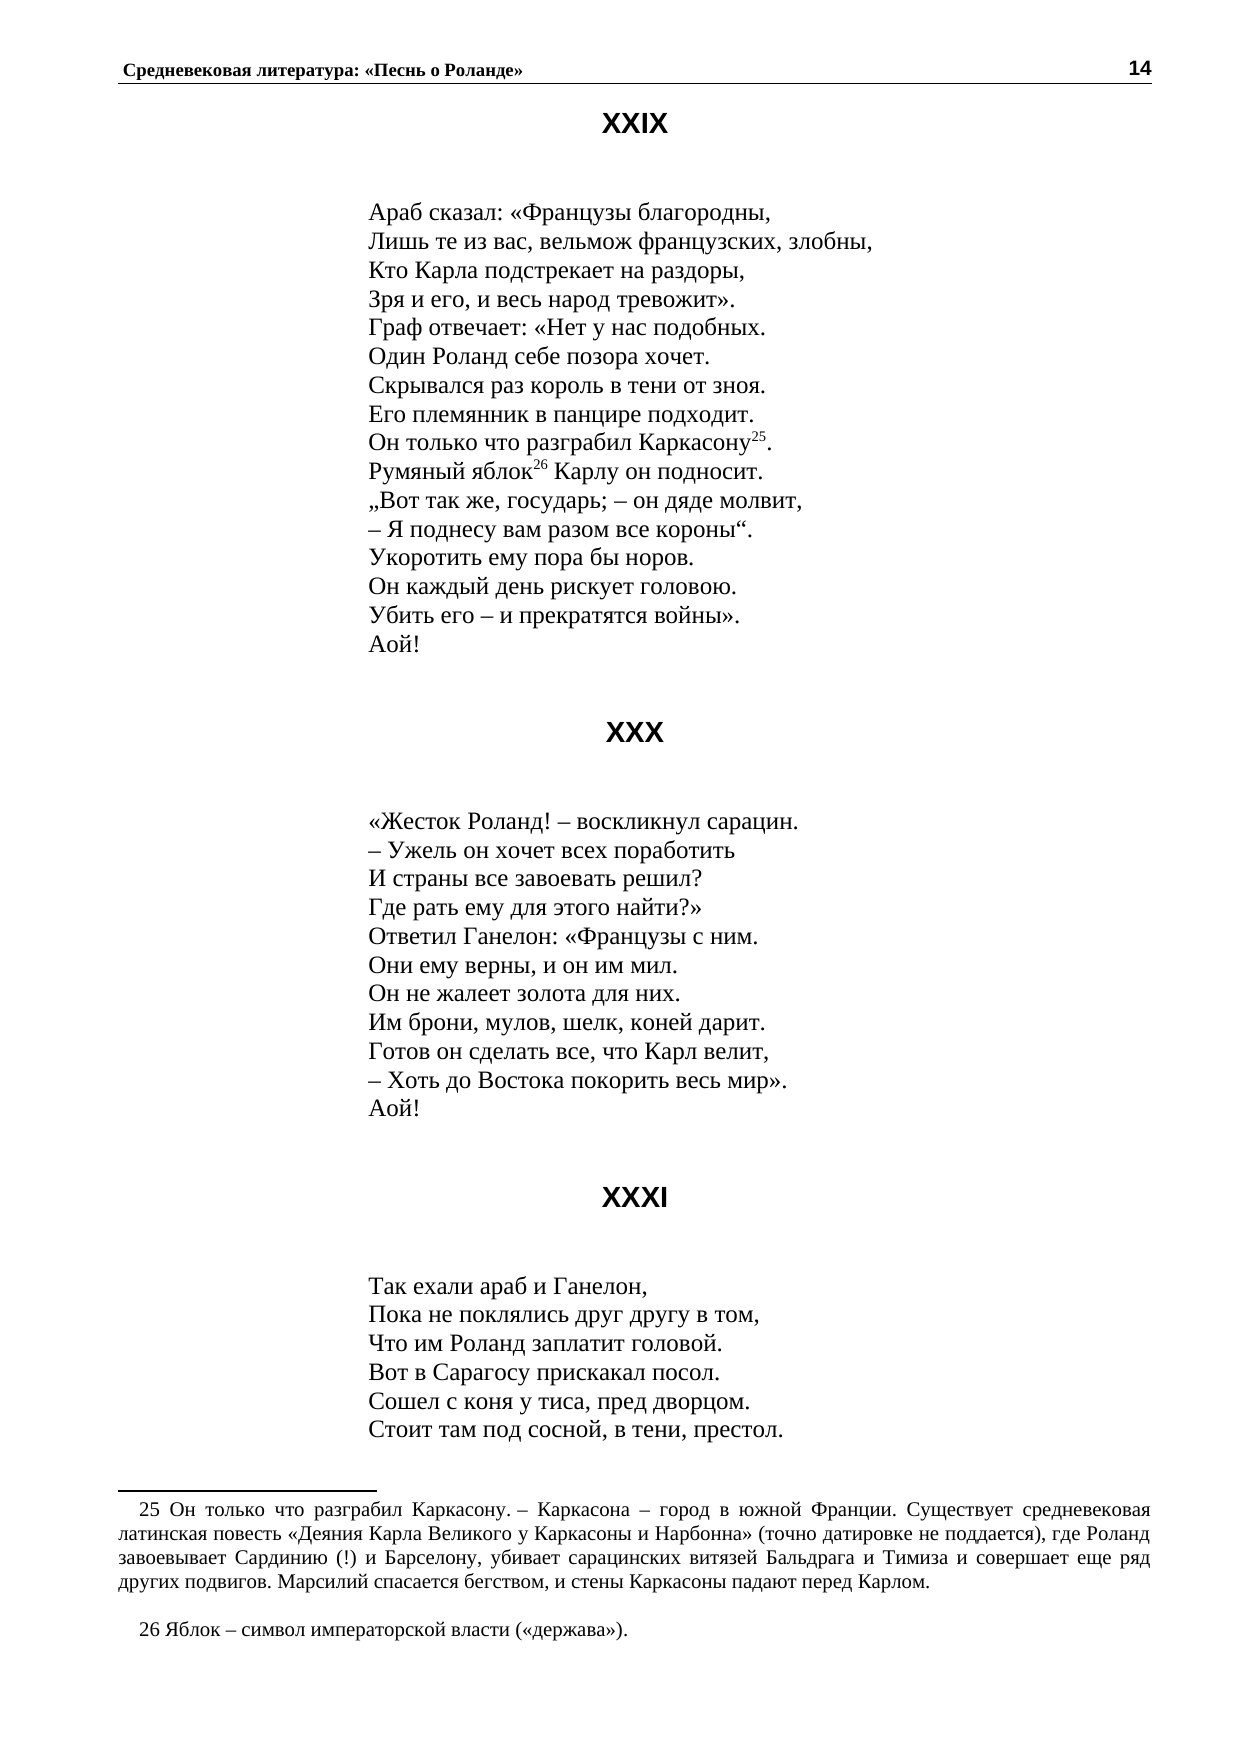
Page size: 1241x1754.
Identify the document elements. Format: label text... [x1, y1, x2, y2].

text Убить его – и прекратятся войны». [326, 600, 1089, 629]
text Один Роланд себе позора хочет. [326, 341, 1089, 370]
text – Хоть до Востока покорить весь мир». [326, 1065, 1089, 1093]
text Аой! [326, 629, 1089, 657]
text И страны все завоевать решил? [326, 863, 1089, 892]
text Стоит там под сосной, в тени, престол. [326, 1414, 1089, 1443]
text „Вот так же, государь; – он дяде молвит, [326, 485, 1089, 514]
text Румяный яблок Карлу он подносит. [326, 456, 1089, 485]
text Пока не поклялись друг другу в том, [326, 1299, 1089, 1328]
text Его племянник в панцире подходит. [326, 399, 1089, 427]
subtitle XXX [118, 715, 1152, 748]
text Ответил Ганелон: «Французы с ним. [326, 921, 1089, 950]
text – Ужель он хочет всех поработить [326, 835, 1089, 863]
text – Я поднесу вам разом все короны“. [326, 514, 1089, 542]
text Граф отвечает: «Нет у нас подобных. [326, 312, 1089, 341]
text Так ехали араб и Ганелон, [326, 1271, 1089, 1299]
text Вот в Сарагосу прискакал посол. [326, 1357, 1089, 1386]
text Он только что разграбил Каркасону. [326, 427, 1089, 456]
text Лишь те из вас, вельмож французских, злобны, [326, 226, 1089, 255]
text Араб сказал: «Французы благородны, [326, 197, 1089, 226]
text Готов он сделать все, что Карл велит, [326, 1036, 1089, 1065]
subtitle XXIX [118, 106, 1152, 140]
text Зря и его, и весь народ тревожит». [326, 284, 1089, 312]
text Он каждый день рискует головою. [326, 571, 1089, 600]
text Он не жалеет золота для них. [326, 978, 1089, 1007]
text «Жесток Роланд! – воскликнул сарацин. [326, 806, 1089, 835]
text Они ему верны, и он им мил. [326, 950, 1089, 978]
text Где рать ему для этого найти?» [326, 892, 1089, 921]
text Скрывался раз король в тени от зноя. [326, 370, 1089, 399]
text Сошел с коня у тиса, пред дворцом. [326, 1386, 1089, 1414]
text Что им Роланд заплатит головой. [326, 1328, 1089, 1357]
text Кто Карла подстрекает на раздоры, [326, 255, 1089, 284]
subtitle XXXI [118, 1180, 1152, 1213]
text Им брони, мулов, шелк, коней дарит. [326, 1007, 1089, 1036]
text Укоротить ему пора бы норов. [326, 542, 1089, 571]
text Аой! [326, 1093, 1089, 1122]
